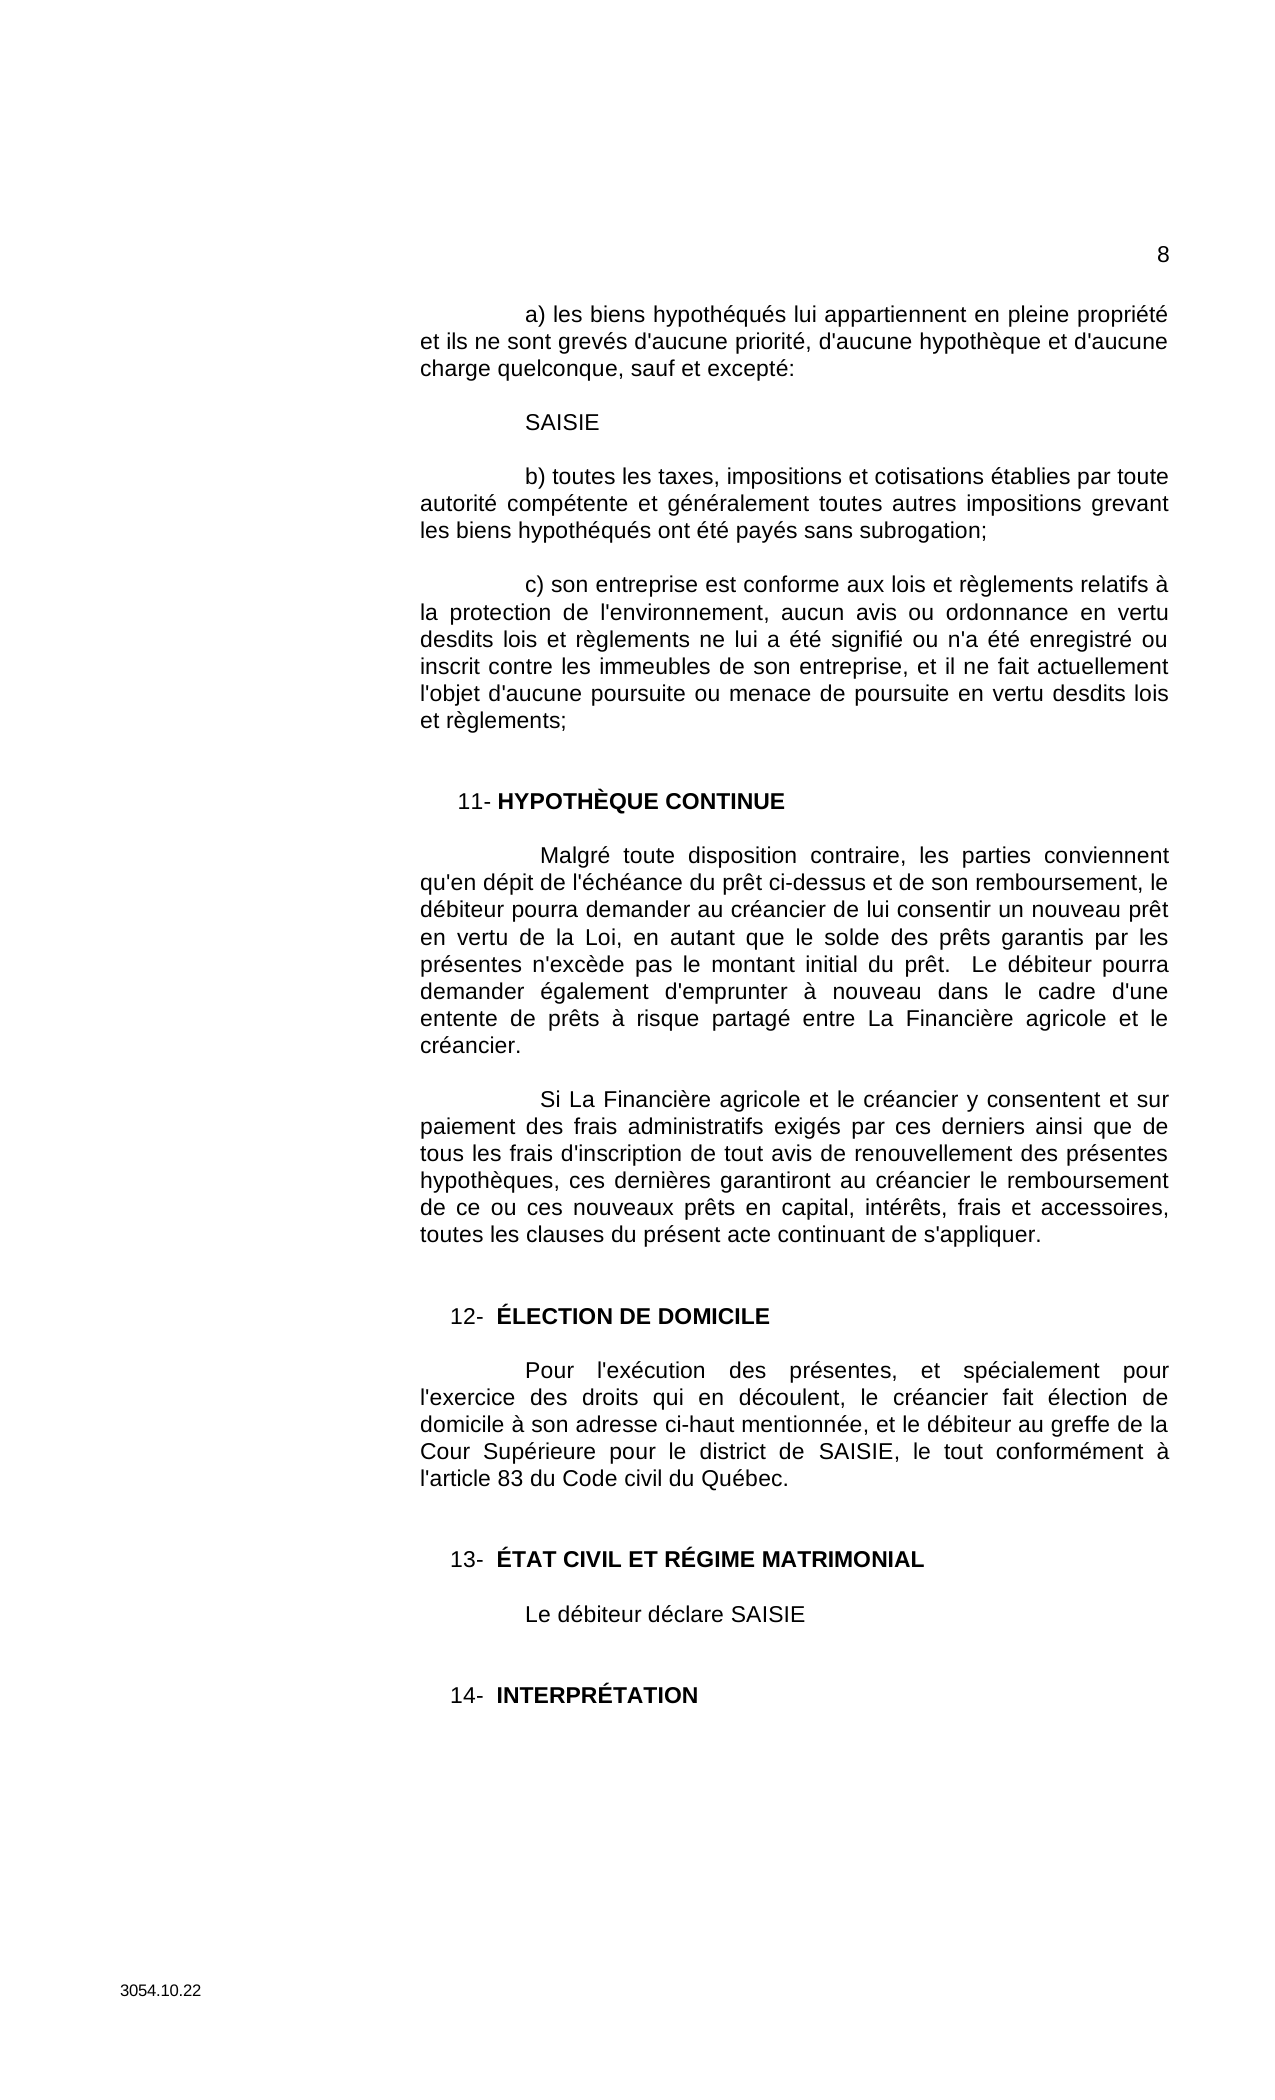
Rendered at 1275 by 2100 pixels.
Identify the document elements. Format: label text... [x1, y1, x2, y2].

text 11- HYPOTHÈQUE CONTINUE [420, 787, 1170, 814]
text a) les biens hypothéqués lui appartiennent en pleine propriété et ils ne sont grevés d'aucune priorité, d'aucune hypothèque et d'aucune charge quelconque, sauf et excepté: [420, 300, 1170, 381]
text 14- INTERPRÉTATION [420, 1681, 1170, 1708]
text Si La Financière agricole et le créancier y consentent et sur paiement des frais administratifs exigés par ces derniers ainsi que de tous les frais d'inscription de tout avis de renouvellement des présentes hypothèques, ces dernières garantiront au créancier le remboursement de ce ou ces nouveaux prêts en capital, intérêts, frais et accessoires, toutes les clauses du présent acte continuant de s'appliquer. [420, 1085, 1170, 1248]
text Pour l'exécution des présentes, et spécialement pour l'exercice des droits qui en découlent, le créancier fait élection de domicile à son adresse ci-haut mentionnée, et le débiteur au greffe de la Cour Supérieure pour le district de SAISIE, le tout conformément à l'article 83 du Code civil du Québec. [420, 1356, 1170, 1492]
text c) son entreprise est conforme aux lois et règlements relatifs à la protection de l'environnement, aucun avis ou ordonnance en vertu desdits lois et règlements ne lui a été signifié ou n'a été enregistré ou inscrit contre les immeubles de son entreprise, et il ne fait actuellement l'objet d'aucune poursuite ou menace de poursuite en vertu desdits lois et règlements; [420, 571, 1170, 733]
text Le débiteur déclare SAISIE [420, 1600, 1170, 1627]
text SAISIE [420, 408, 1170, 435]
text Malgré toute disposition contraire, les parties conviennent qu'en dépit de l'échéance du prêt ci-dessus et de son remboursement, le débiteur pourra demander au créancier de lui consentir un nouveau prêt en vertu de la Loi, en autant que le solde des prêts garantis par les présentes n'excède pas le montant initial du prêt. Le débiteur pourra demander également d'emprunter à nouveau dans le cadre d'une entente de prêts à risque partagé entre La Financière agricole et le créancier. [420, 842, 1170, 1058]
text b) toutes les taxes, impositions et cotisations établies par toute autorité compétente et généralement toutes autres impositions grevant les biens hypothéqués ont été payés sans subrogation; [420, 462, 1170, 544]
text 12- ÉLECTION DE DOMICILE [420, 1302, 1170, 1329]
text 13- ÉTAT CIVIL ET RÉGIME MATRIMONIAL [420, 1546, 1170, 1573]
